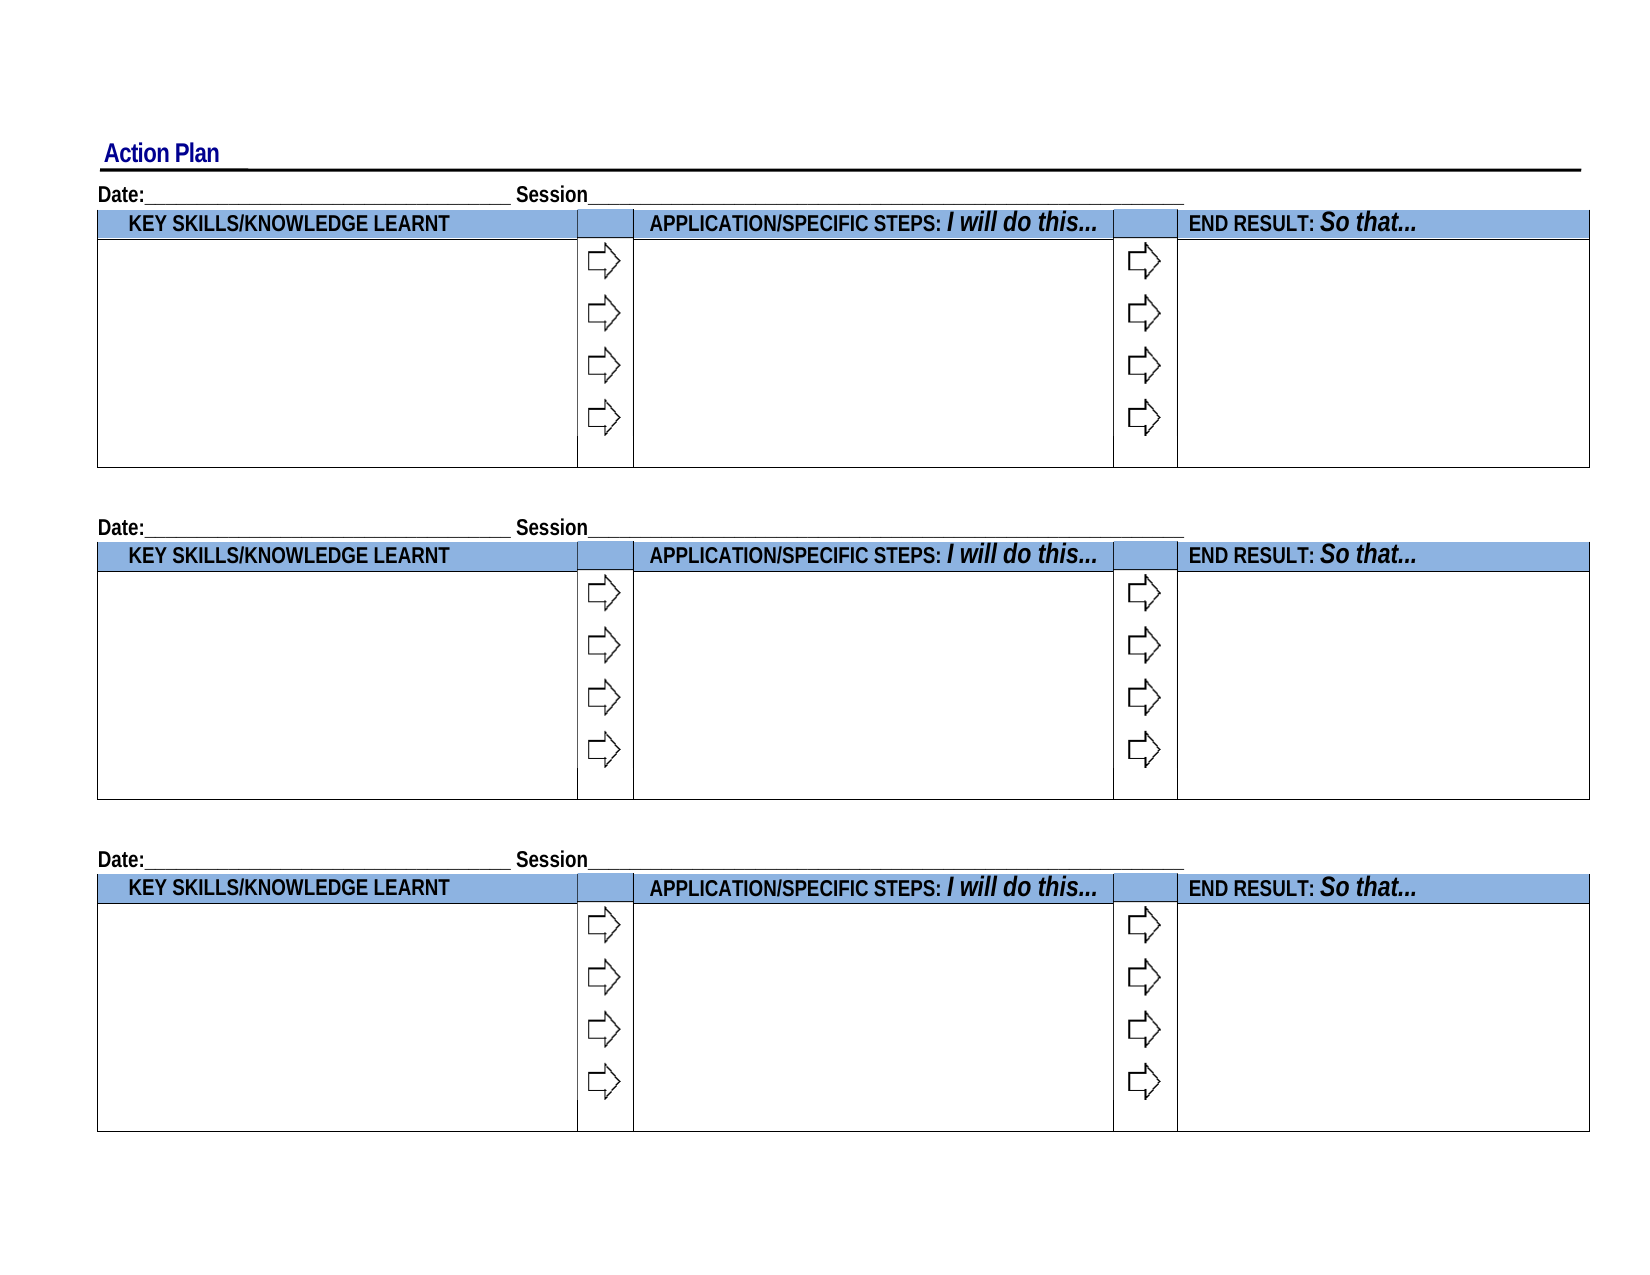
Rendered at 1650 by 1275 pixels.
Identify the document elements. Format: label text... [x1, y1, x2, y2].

table_cell [1178, 904, 1589, 1131]
table_cell [634, 572, 1113, 799]
table_cell APPLICATION/SPECIFIC STEPS: I will do this... [634, 542, 1113, 571]
table_cell [578, 436, 633, 467]
table_cell [1114, 436, 1177, 467]
table_cell [634, 240, 1113, 467]
table_header Date:___________________________________ Session_________________________________________________________ [98, 513, 1590, 542]
table_header Date:___________________________________ Session_________________________________________________________ [98, 181, 1590, 209]
picture [1113, 541, 1178, 768]
table_header Date:___________________________________ Session_________________________________________________________ [98, 845, 1590, 874]
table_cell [634, 210, 1113, 238]
table_cell KEY SKILLS/KNOWLEDGE LEARNT [98, 542, 577, 571]
picture [577, 873, 634, 1100]
table_cell [578, 1100, 633, 1131]
table_cell [634, 904, 1113, 1131]
table_cell END RESULT: So that... [1178, 210, 1589, 238]
table_cell [1114, 768, 1177, 799]
table_cell [1178, 240, 1589, 467]
table_cell [1114, 1100, 1177, 1131]
table_cell [98, 240, 577, 467]
text Action Plan [104, 138, 1589, 169]
table_cell [98, 572, 577, 799]
table_cell KEY SKILLS/KNOWLEDGE LEARNT [98, 874, 577, 903]
table_cell END RESULT: So that... [1178, 542, 1589, 571]
table_cell [98, 904, 577, 1131]
picture [1113, 209, 1178, 436]
picture [1113, 873, 1178, 1100]
table_cell [578, 768, 633, 799]
table_cell KEY SKILLS/KNOWLEDGE LEARNT [98, 210, 577, 238]
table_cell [634, 874, 1113, 903]
picture [577, 209, 634, 436]
table_cell END RESULT: So that... [1178, 874, 1589, 903]
table_cell [1178, 572, 1589, 799]
picture [577, 541, 634, 768]
